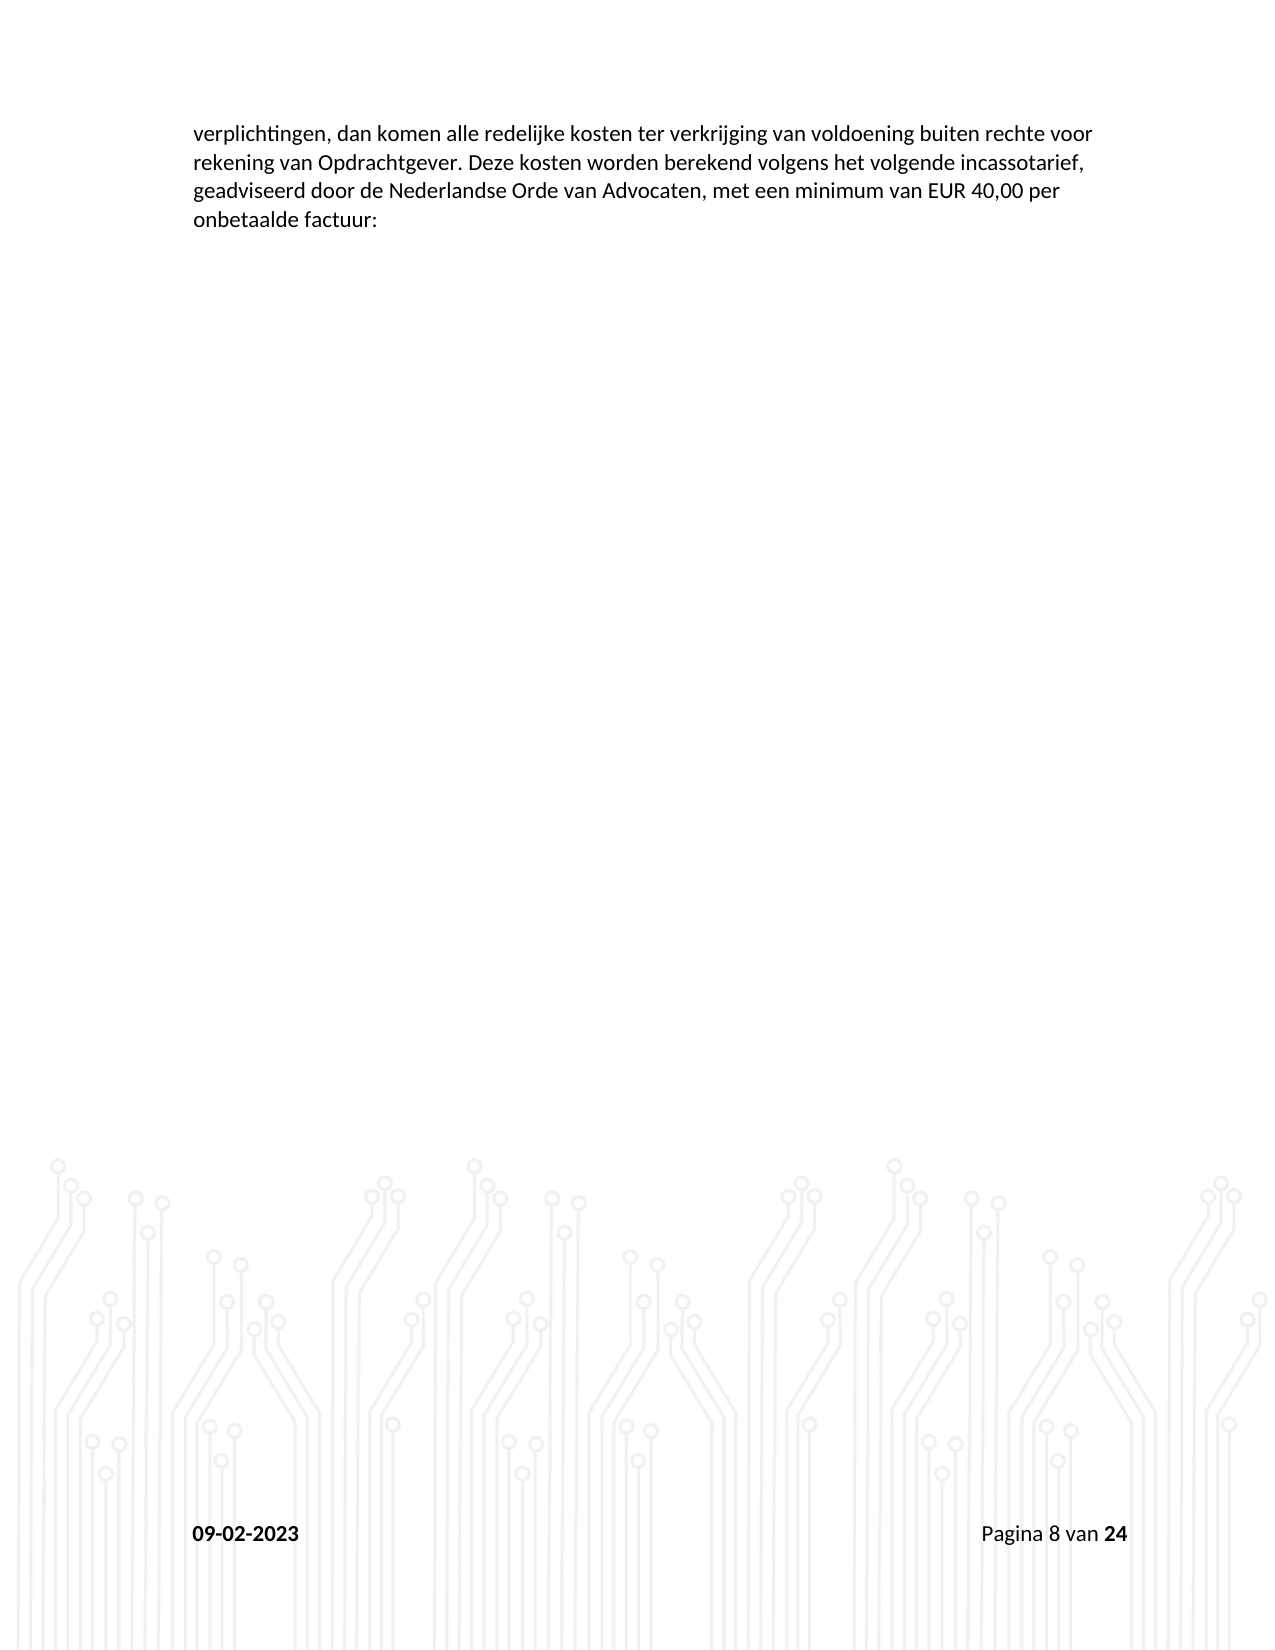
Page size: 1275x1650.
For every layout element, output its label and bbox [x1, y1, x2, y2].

list [193, 119, 1095, 233]
picture [15, 1158, 1268, 1650]
